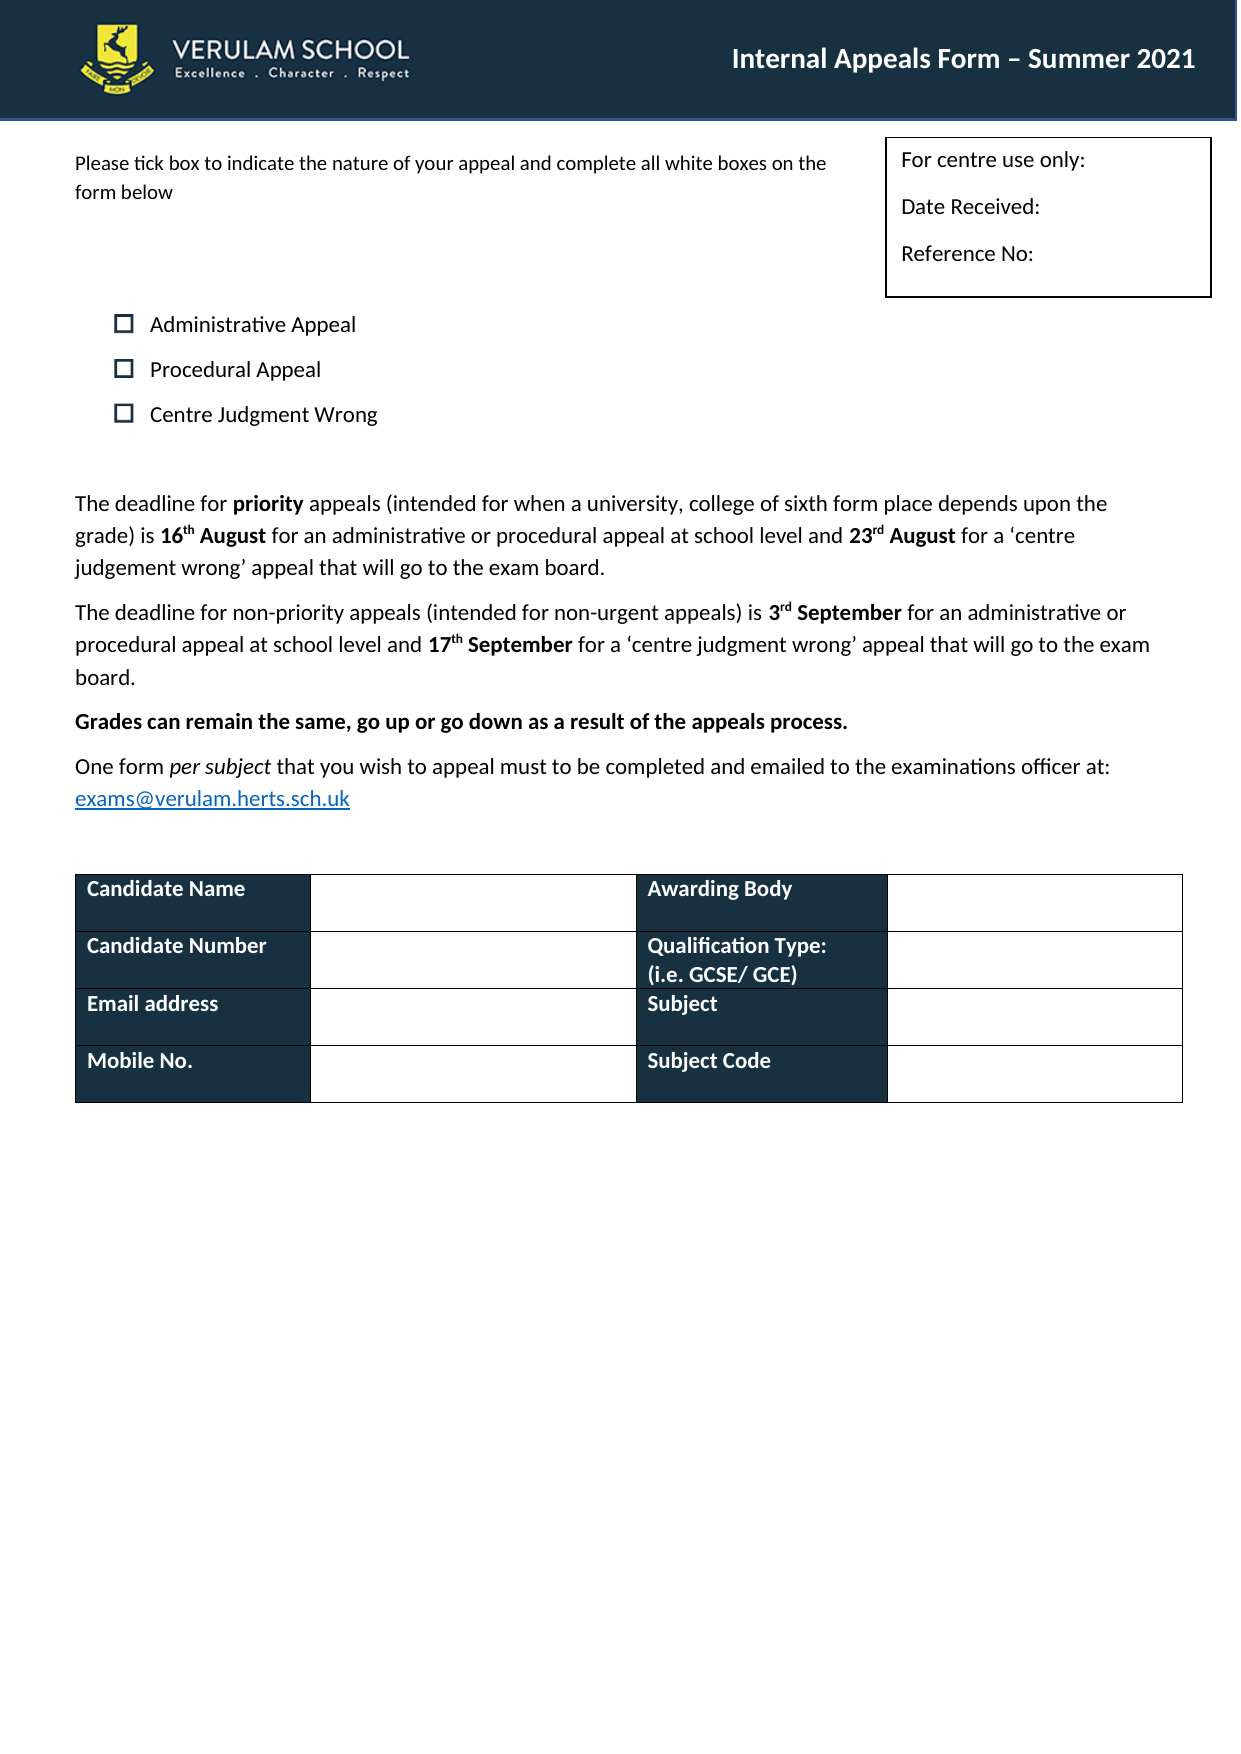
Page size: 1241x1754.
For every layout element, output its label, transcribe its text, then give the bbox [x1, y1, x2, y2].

list Administrative Appeal [112, 310, 1165, 338]
list Centre Judgment Wrong [112, 400, 1165, 428]
text Grades can remain the same, go up or go down as a result of the appeals process. [75, 707, 1165, 735]
table_header [888, 875, 1182, 931]
table_cell [311, 1046, 636, 1102]
text The deadline for non-priority appeals (intended for non-urgent appeals) is 3rd September for an administrative or procedural appeal at school level and 17th September for a ‘centre judgment wrong’ appeal that will go to the exam board. [75, 598, 1165, 691]
table_cell Subject Code [637, 1046, 887, 1102]
table_cell [311, 932, 636, 988]
table_cell [311, 989, 636, 1045]
table_cell Candidate Number [76, 932, 310, 988]
text One form per subject that you wish to appeal must to be completed and emailed to the examinations officer at: exams@verulam.herts.sch.uk [75, 752, 1165, 812]
table_cell Email address [76, 989, 310, 1045]
text Please tick box to indicate the nature of your appeal and complete all white boxes on the form below [75, 150, 885, 205]
picture [75, 17, 422, 102]
table_cell Qualification Type: (i.e. GCSE/ GCE) [637, 932, 887, 988]
table_cell [888, 1046, 1182, 1102]
table_header Candidate Name [76, 875, 310, 931]
table_cell Subject [637, 989, 887, 1045]
table_header Awarding Body [637, 875, 887, 931]
table_cell [888, 932, 1182, 988]
table_cell Mobile No. [76, 1046, 310, 1102]
table_cell [888, 989, 1182, 1045]
table_header [311, 875, 636, 931]
list Procedural Appeal [112, 355, 1165, 383]
text The deadline for priority appeals (intended for when a university, college of sixth form place depends upon the grade) is 16th August for an administrative or procedural appeal at school level and 23rd August for a ‘centre judgement wrong’ appeal that will go to the exam board. [75, 489, 1165, 582]
